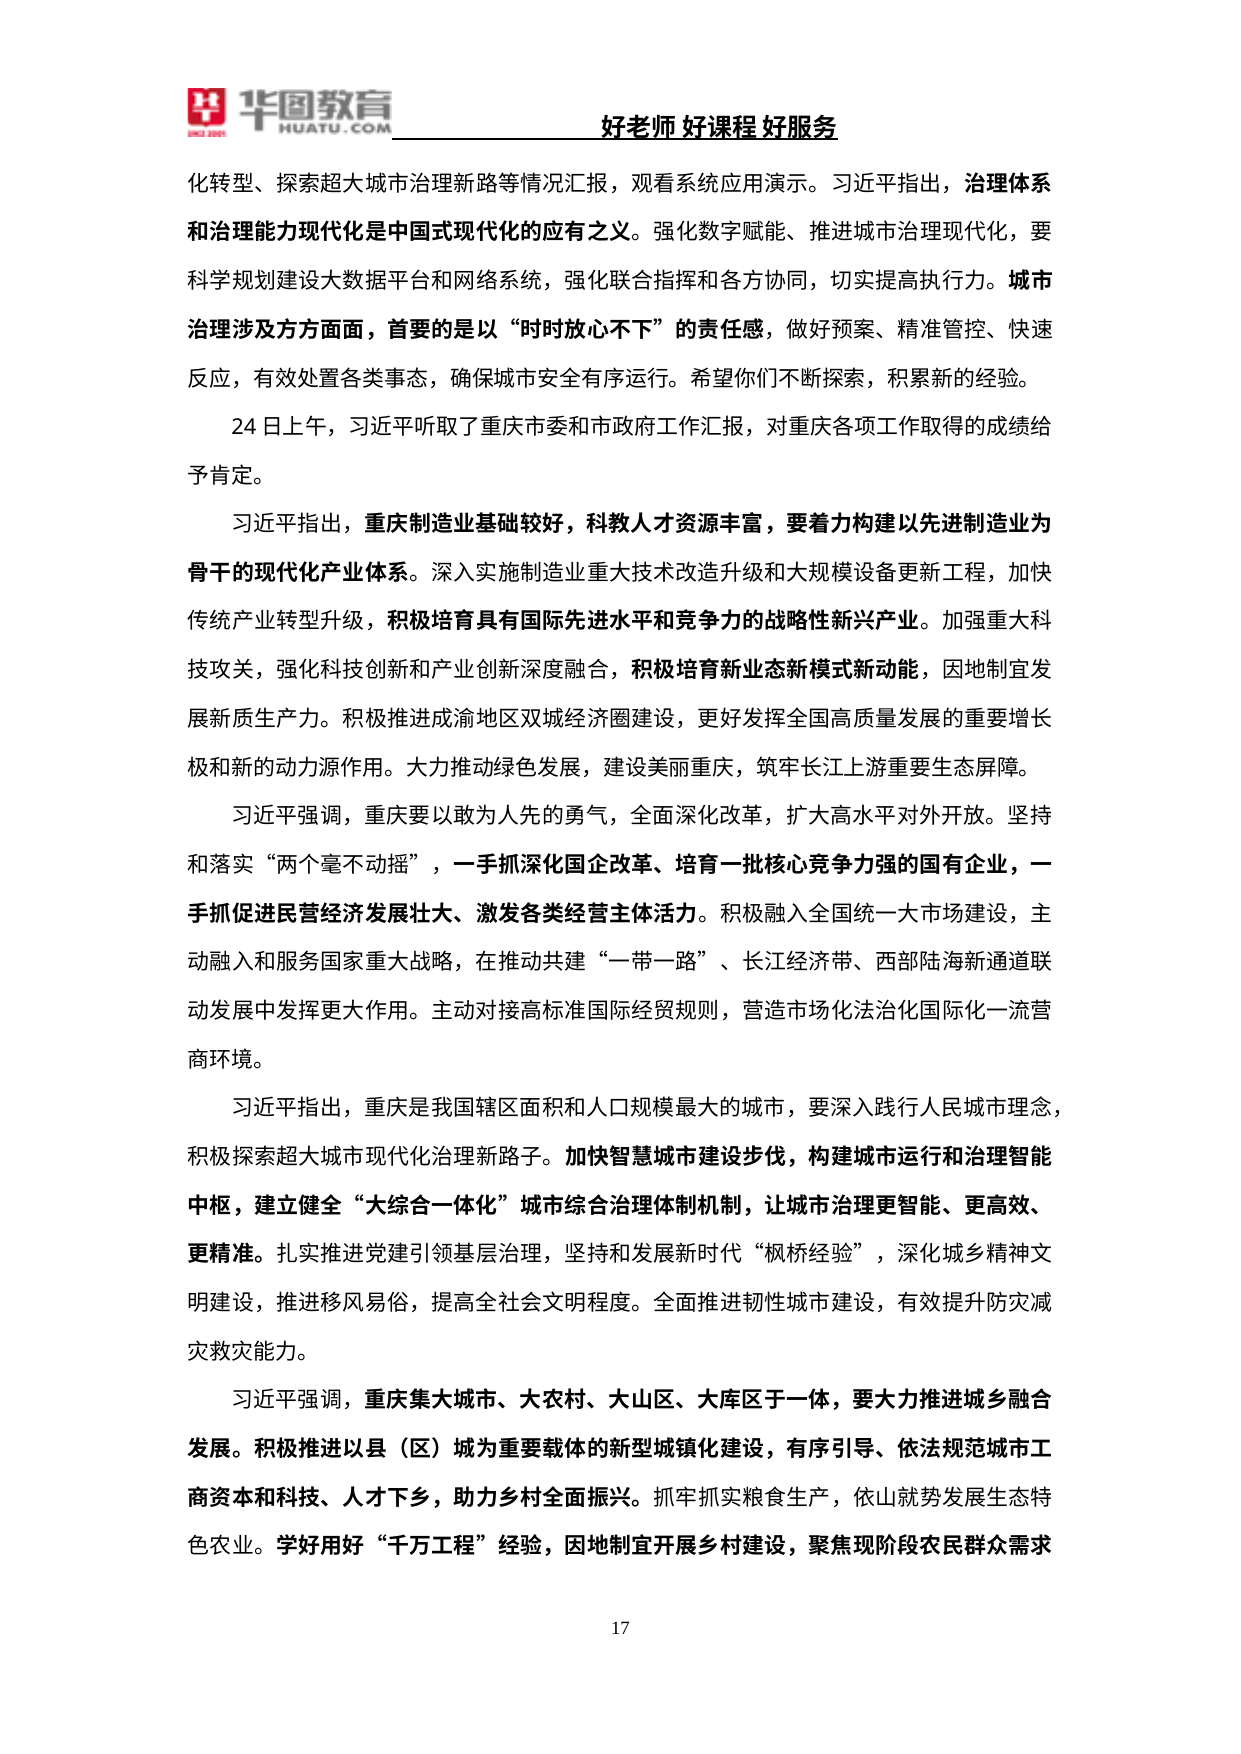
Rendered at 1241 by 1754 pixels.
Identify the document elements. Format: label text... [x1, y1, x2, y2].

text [187, 165, 1053, 393]
text 习近平强调，重庆要以敢为人先的勇气，全面深化改革，扩大高水平对外开放。坚持和落实“两个毫不动摇”，一手抓深化国企改革、培育一批核心竞争力强的国有企业，一手抓促进民营经济发展壮大、激发各类经营主体活力。积极融入全国统一大市场建设，主动融入和服务国家重大战略，在推动共建“一带一路”、长江经济带、西部陆海新通道联动发展中发挥更大作用。主动对接高标准国际经贸规则，营造市场化法治化国际化一流营商环境。 [187, 798, 1053, 1074]
text 习近平指出，重庆是我国辖区面积和人口规模最大的城市，要深入践行人民城市理念，积极探索超大城市现代化治理新路子。加快智慧城市建设步伐，构建城市运行和治理智能中枢，建立健全“大综合一体化”城市综合治理体制机制，让城市治理更智能、更高效、更精准。扎实推进党建引领基层治理，坚持和发展新时代“枫桥经验”，深化城乡精神文明建设，推进移风易俗，提高全社会文明程度。全面推进韧性城市建设，有效提升防灾减灾救灾能力。 [187, 1090, 1053, 1366]
text 习近平指出，重庆制造业基础较好，科教人才资源丰富，要着力构建以先进制造业为骨干的现代化产业体系。深入实施制造业重大技术改造升级和大规模设备更新工程，加快传统产业转型升级，积极培育具有国际先进水平和竞争力的战略性新兴产业。加强重大科技攻关，强化科技创新和产业创新深度融合，积极培育新业态新模式新动能，因地制宜发展新质生产力。积极推进成渝地区双城经济圈建设，更好发挥全国高质量发展的重要增长极和新的动力源作用。大力推动绿色发展，建设美丽重庆，筑牢长江上游重要生态屏障。 [187, 506, 1053, 782]
text 24日上午，习近平听取了重庆市委和市政府工作汇报，对重庆各项工作取得的成绩给予肯定。 [187, 408, 1053, 490]
picture [187, 88, 392, 137]
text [187, 1382, 1053, 1561]
